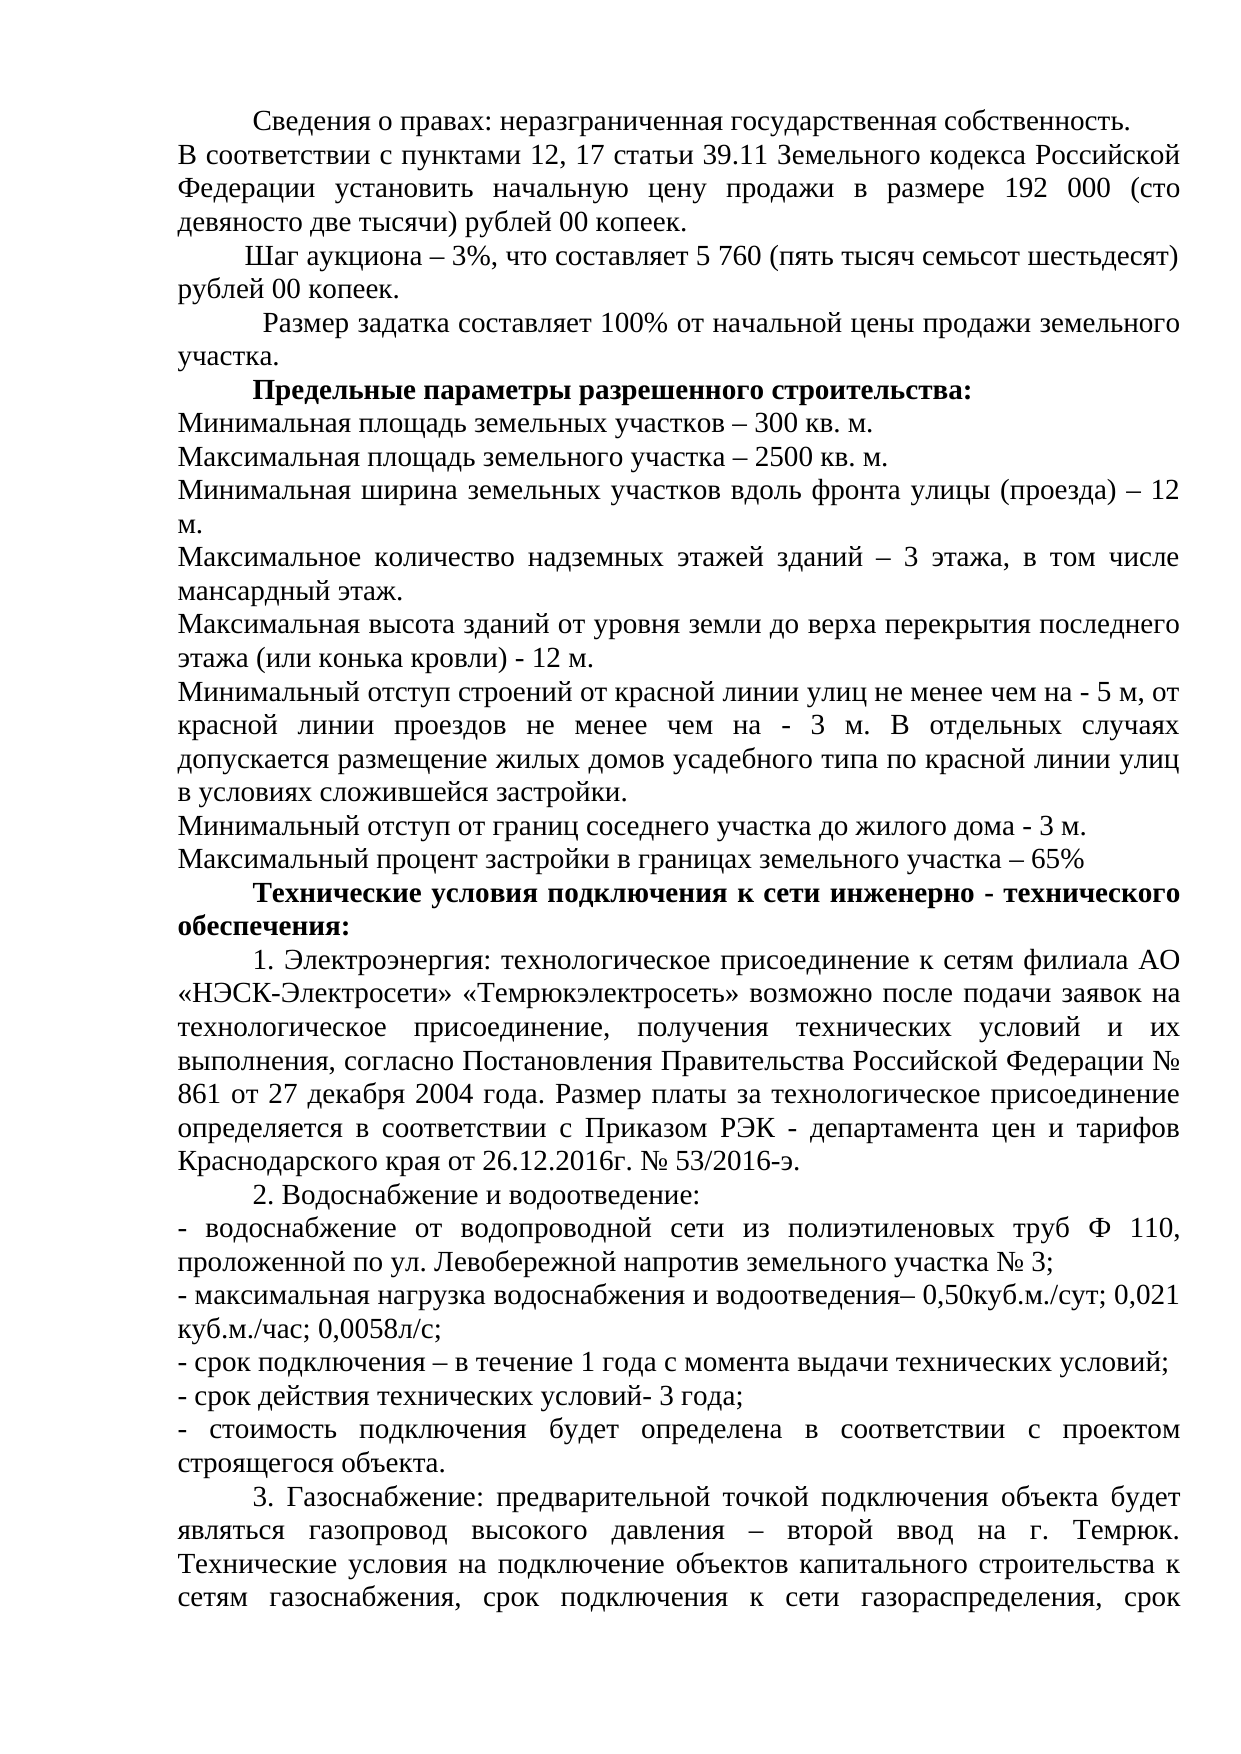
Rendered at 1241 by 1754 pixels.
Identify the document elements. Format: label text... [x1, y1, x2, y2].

text - максимальная нагрузка водоснабжения и водоотведения– 0,50куб.м./сут; 0,021 куб.м./час; 0,0058л/с; [177, 1277, 1181, 1344]
text 2. Водоснабжение и водоотведение: [177, 1177, 1181, 1210]
text В соответствии с пунктами 12, 17 статьи 39.11 Земельного кодекса Российской Федерации установить начальную цену продажи в размере 192 000 (сто девяносто две тысячи) рублей 00 копеек. [177, 137, 1181, 238]
text Минимальный отступ строений от красной линии улиц не менее чем на - 5 м, от красной линии проездов не менее чем на - 3 м. В отдельных случаях допускается размещение жилых домов усадебного типа по красной линии улиц в условиях сложившейся застройки. [177, 674, 1181, 808]
text - срок подключения – в течение 1 года с момента выдачи технических условий; [177, 1344, 1181, 1378]
text - водоснабжение от водопроводной сети из полиэтиленовых труб Ф 110, проложенной по ул. Левобережной напротив земельного участка № 3; [177, 1210, 1181, 1277]
text Предельные параметры разрешенного строительства: [177, 372, 1181, 405]
text Максимальное количество надземных этажей зданий – 3 этажа, в том числе мансардный этаж. [177, 539, 1181, 607]
text Технические условия подключения к сети инженерно - технического обеспечения: [177, 875, 1181, 942]
text Минимальная площадь земельных участков – 300 кв. м. [177, 405, 1181, 439]
text Размер задатка составляет 100% от начальной цены продажи земельного участка. [177, 305, 1181, 372]
text Шаг аукциона – 3%, что составляет 5 760 (пять тысяч семьсот шестьдесят) рублей 00 копеек. [177, 238, 1181, 305]
text Сведения о правах: неразграниченная государственная собственность. [177, 103, 1181, 137]
text 1. Электроэнергия: технологическое присоединение к сетям филиала АО «НЭСК-Электросети» «Темрюкэлектросеть» возможно после подачи заявок на технологическое присоединение, получения технических условий и их выполнения, согласно Постановления Правительства Российской Федерации № 861 от 27 декабря 2004 года. Размер платы за технологическое присоединение определяется в соответствии с Приказом РЭК - департамента цен и тарифов Краснодарского края от 26.12.2016г. № 53/2016-э. [177, 942, 1181, 1177]
text Минимальный отступ от границ соседнего участка до жилого дома - 3 м. [177, 808, 1181, 841]
text Минимальная ширина земельных участков вдоль фронта улицы (проезда) – 12 м. [177, 472, 1181, 539]
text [177, 1479, 1181, 1613]
text Максимальная высота зданий от уровня земли до верха перекрытия последнего этажа (или конька кровли) - 12 м. [177, 607, 1181, 674]
text - стоимость подключения будет определена в соответствии с проектом строящегося объекта. [177, 1412, 1181, 1479]
text Максимальная площадь земельного участка – 2500 кв. м. [177, 439, 1181, 472]
text Максимальный процент застройки в границах земельного участка – 65% [177, 841, 1181, 875]
text - срок действия технических условий- 3 года; [177, 1378, 1181, 1412]
